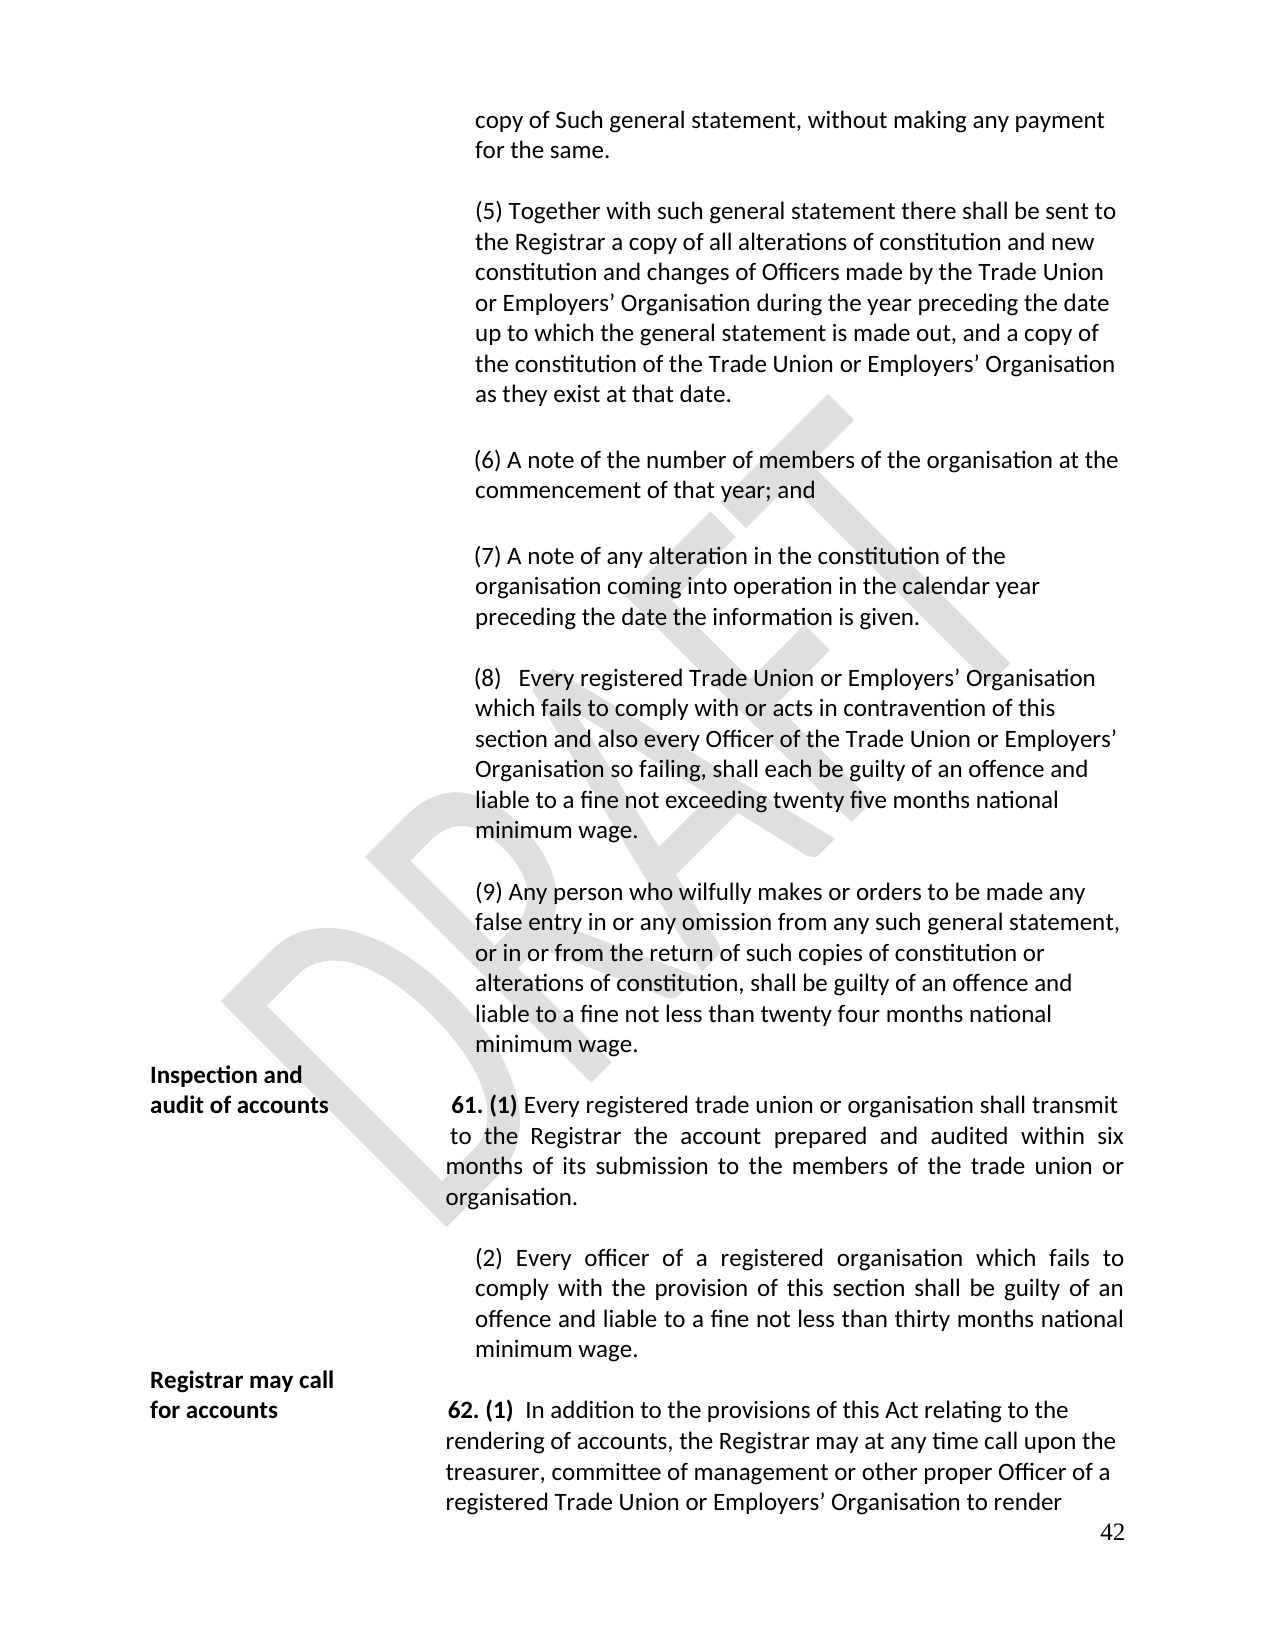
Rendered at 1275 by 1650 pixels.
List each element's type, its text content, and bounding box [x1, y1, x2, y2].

text (2) Every officer of a registered organisation which fails to comply with the provision of this section shall be guilty of an offence and liable to a fine not less than thirty months national minimum wage. [475, 1242, 1125, 1364]
text (6) A note of the number of members of the organisation at the commencement of that year; and [445, 444, 1125, 505]
text audit of accounts 61. (1) Every registered trade union or organisation shall transmit to the Registrar the account prepared and audited within six months of its submission to the members of the trade union or organisation. [150, 1089, 1125, 1211]
text Inspection and [150, 1059, 1125, 1089]
text Registrar may call [150, 1364, 1125, 1394]
text (5) Together with such general statement there shall be sent to the Registrar a copy of all alterations of constitution and new constitution and changes of Officers made by the Trade Union or Employers’ Organisation during the year preceding the date up to which the general statement is made out, and a copy of the constitution of the Trade Union or Employers’ Organisation as they exist at that date. [475, 195, 1125, 409]
text (7) A note of any alteration in the constitution of the organisation coming into operation in the calendar year preceding the date the information is given. [445, 540, 1125, 632]
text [150, 1394, 1125, 1517]
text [475, 104, 1125, 165]
text (8) Every registered Trade Union or Employers’ Organisation which fails to comply with or acts in contravention of this section and also every Officer of the Trade Union or Employers’ Organisation so failing, shall each be guilty of an offence and liable to a fine not exceeding twenty five months national minimum wage. [445, 662, 1125, 845]
text (9) Any person who wilfully makes or orders to be made any false entry in or any omission from any such general statement, or in or from the return of such copies of constitution or alterations of constitution, shall be guilty of an offence and liable to a fine not less than twenty four months national minimum wage. [475, 876, 1125, 1059]
